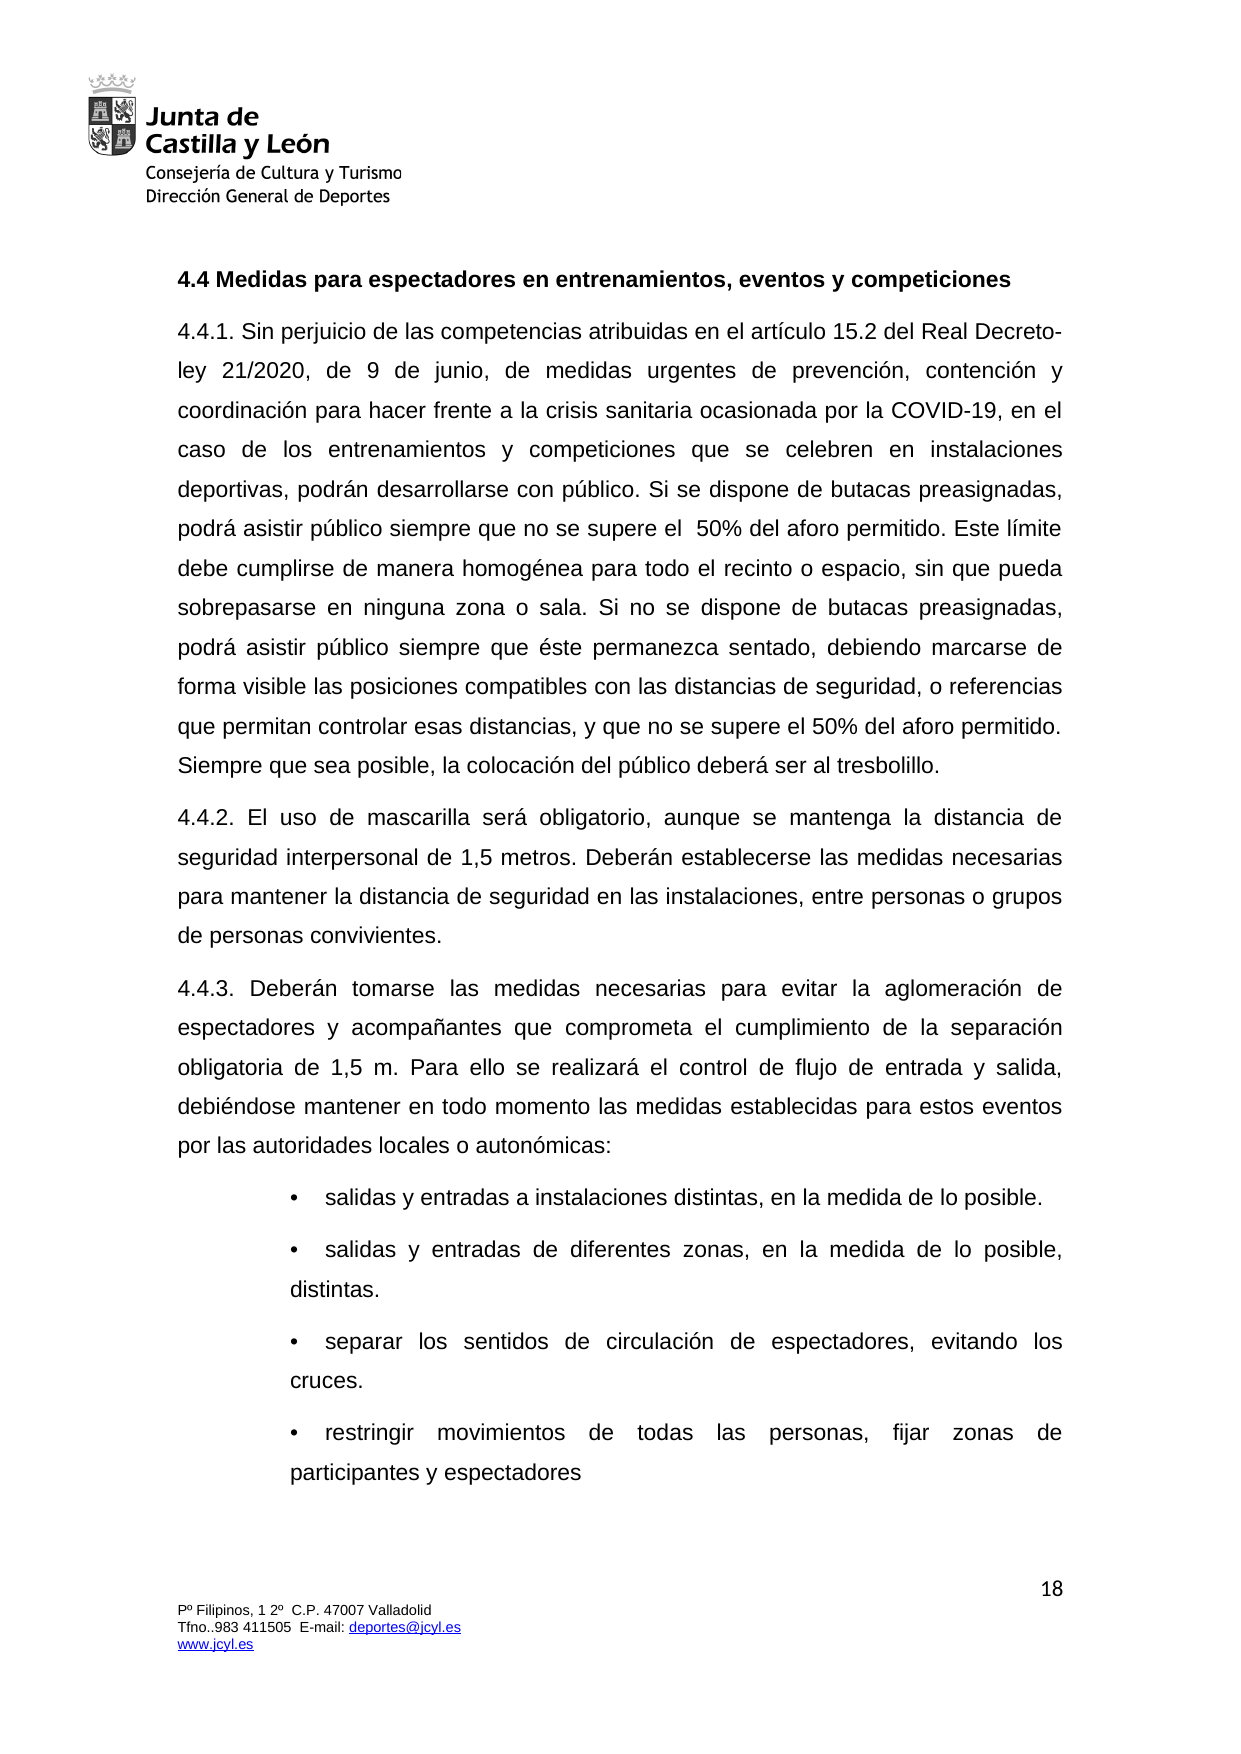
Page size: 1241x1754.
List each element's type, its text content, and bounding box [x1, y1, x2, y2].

list • restringir movimientos de todas las personas, fijar zonas de participantes y espectadores [290, 1419, 1063, 1485]
text 4.4.1. Sin perjuicio de las competencias atribuidas en el artículo 15.2 del Real Decreto-ley 21/2020, de 9 de junio, de medidas urgentes de prevención, contención y coordinación para hacer frente a la crisis sanitaria ocasionada por la COVID-19, en el caso de los entrenamientos y competiciones que se celebren en instalaciones deportivas, podrán desarrollarse con público. Si se dispone de butacas preasignadas, podrá asistir público siempre que no se supere el 50% del aforo permitido. Este límite debe cumplirse de manera homogénea para todo el recinto o espacio, sin que pueda sobrepasarse en ninguna zona o sala. Si no se dispone de butacas preasignadas, podrá asistir público siempre que éste permanezca sentado, debiendo marcarse de forma visible las posiciones compatibles con las distancias de seguridad, o referencias que permitan controlar esas distancias, y que no se supere el 50% del aforo permitido. Siempre que sea posible, la colocación del público deberá ser al tresbolillo. [177, 318, 1063, 778]
text 4.4.3. Deberán tomarse las medidas necesarias para evitar la aglomeración de espectadores y acompañantes que comprometa el cumplimiento de la separación obligatoria de 1,5 m. Para ello se realizará el control de flujo de entrada y salida, debiéndose mantener en todo momento las medidas establecidas para estos eventos por las autoridades locales o autonómicas: [177, 974, 1063, 1159]
subtitle 4.4 Medidas para espectadores en entrenamientos, eventos y competiciones [177, 266, 1063, 292]
text 4.4.2. El uso de mascarilla será obligatorio, aunque se mantenga la distancia de seguridad interpersonal de 1,5 metros. Deberán establecerse las medidas necesarias para mantener la distancia de seguridad en las instalaciones, entre personas o grupos de personas convivientes. [177, 804, 1063, 949]
picture [88, 73, 402, 206]
list • separar los sentidos de circulación de espectadores, evitando los cruces. [290, 1328, 1063, 1394]
list • salidas y entradas a instalaciones distintas, en la medida de lo posible. [290, 1184, 1063, 1211]
list • salidas y entradas de diferentes zonas, en la medida de lo posible, distintas. [290, 1236, 1063, 1302]
